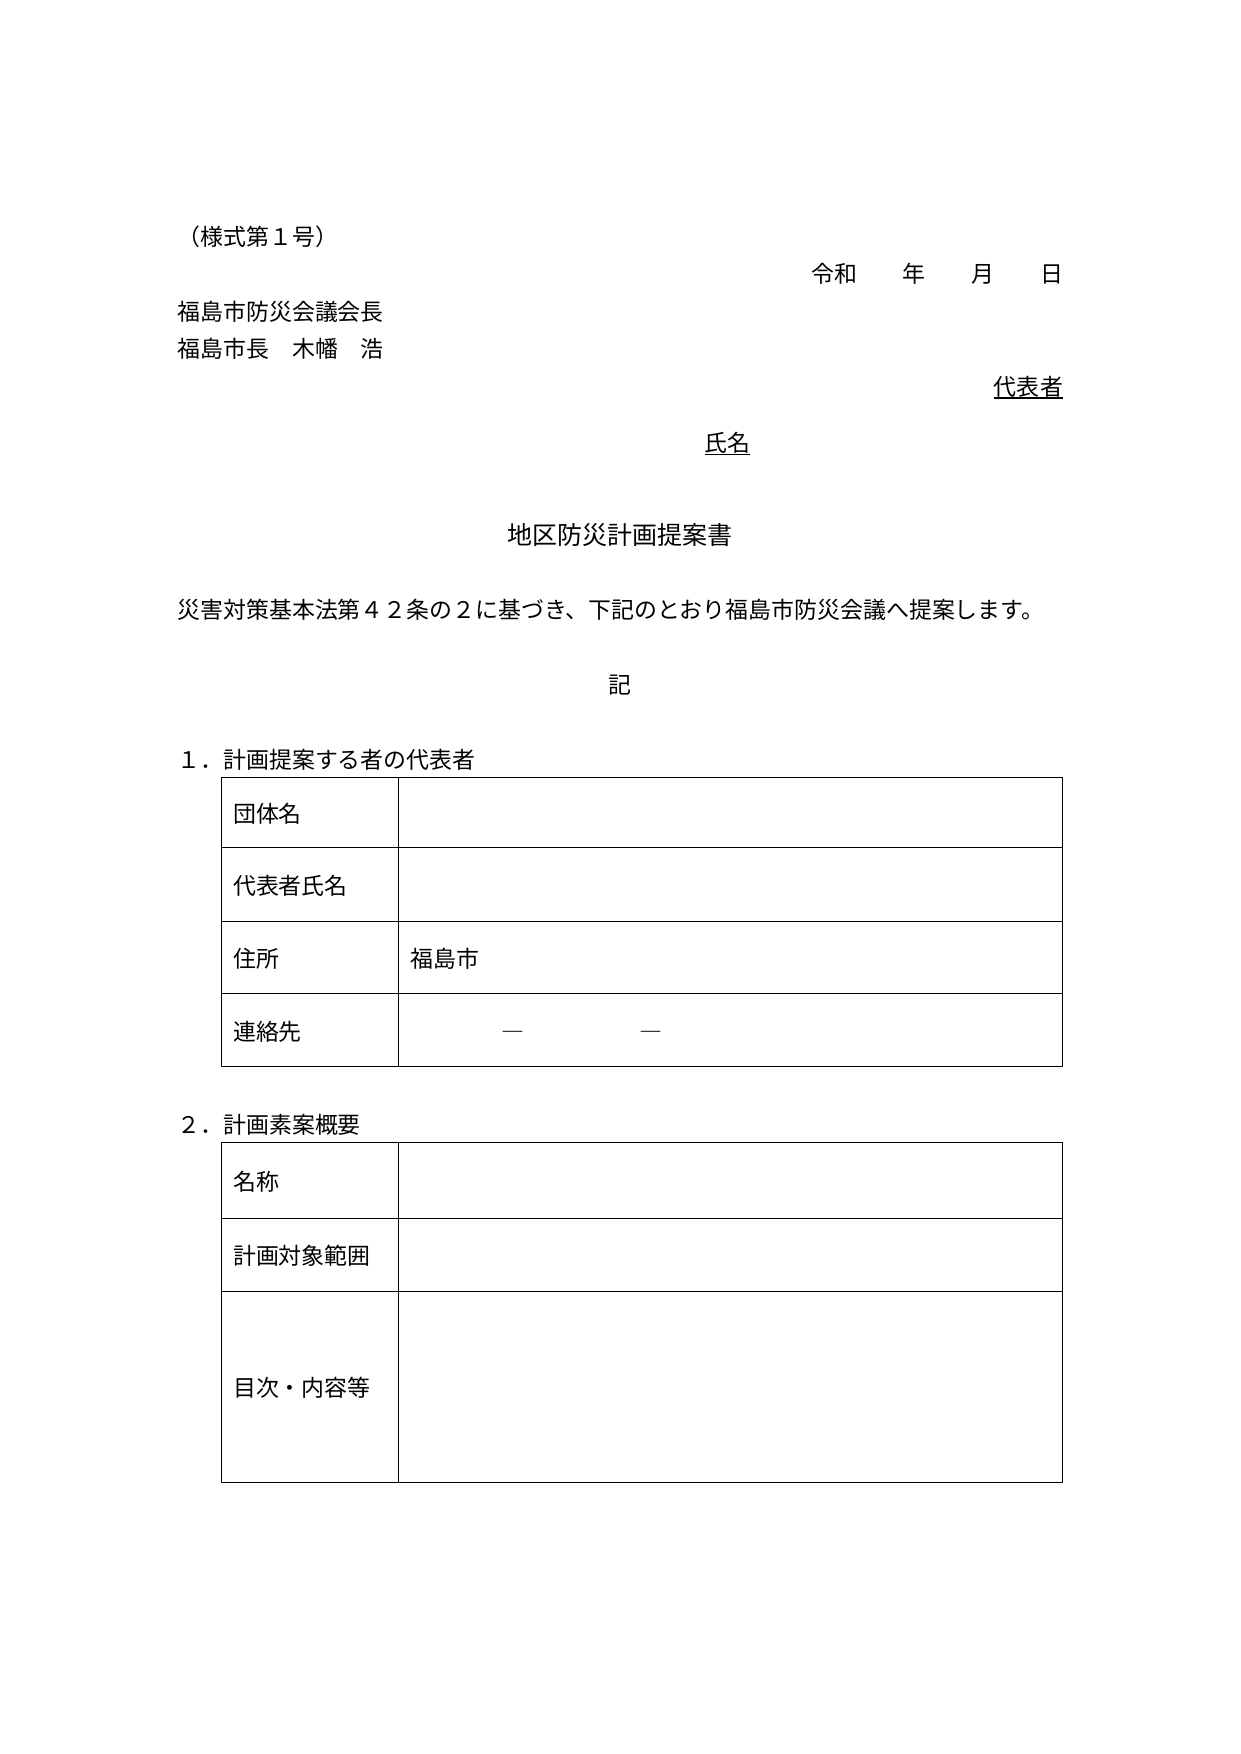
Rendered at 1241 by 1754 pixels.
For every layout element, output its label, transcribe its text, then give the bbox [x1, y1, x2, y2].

table_header [399, 778, 1062, 847]
text 地区防災計画提案書 [177, 514, 1063, 552]
table_cell 目次・内容等 [222, 1292, 398, 1482]
text ２．計画素案概要 [177, 1105, 1063, 1142]
text 福島市長 木幡 浩 [177, 329, 1063, 367]
table_header [399, 1143, 1062, 1218]
table_cell 連絡先 [222, 994, 398, 1066]
table_cell 代表者氏名 [222, 848, 398, 921]
text １．計画提案する者の代表者 [177, 739, 1063, 777]
table_cell 福島市 [399, 922, 1062, 993]
table_cell [399, 1292, 1062, 1482]
table_cell [399, 1219, 1062, 1291]
table_cell 計画対象範囲 [222, 1219, 398, 1291]
table_cell 住所 [222, 922, 398, 993]
table_cell [399, 848, 1062, 921]
subtitle 記 [177, 664, 1063, 702]
text 災害対策基本法第４２条の２に基づき、下記のとおり福島市防災会議へ提案します。 [177, 589, 1063, 627]
table_header 名称 [222, 1143, 398, 1218]
text 福島市防災会議会長 [177, 292, 1063, 329]
table_header 団体名 [222, 778, 398, 847]
text 令和 年 月 日 [177, 254, 1063, 292]
text （様式第１号） [177, 217, 1063, 254]
text 代表者氏名 [177, 367, 1063, 461]
table_cell ― ― [399, 994, 1062, 1066]
